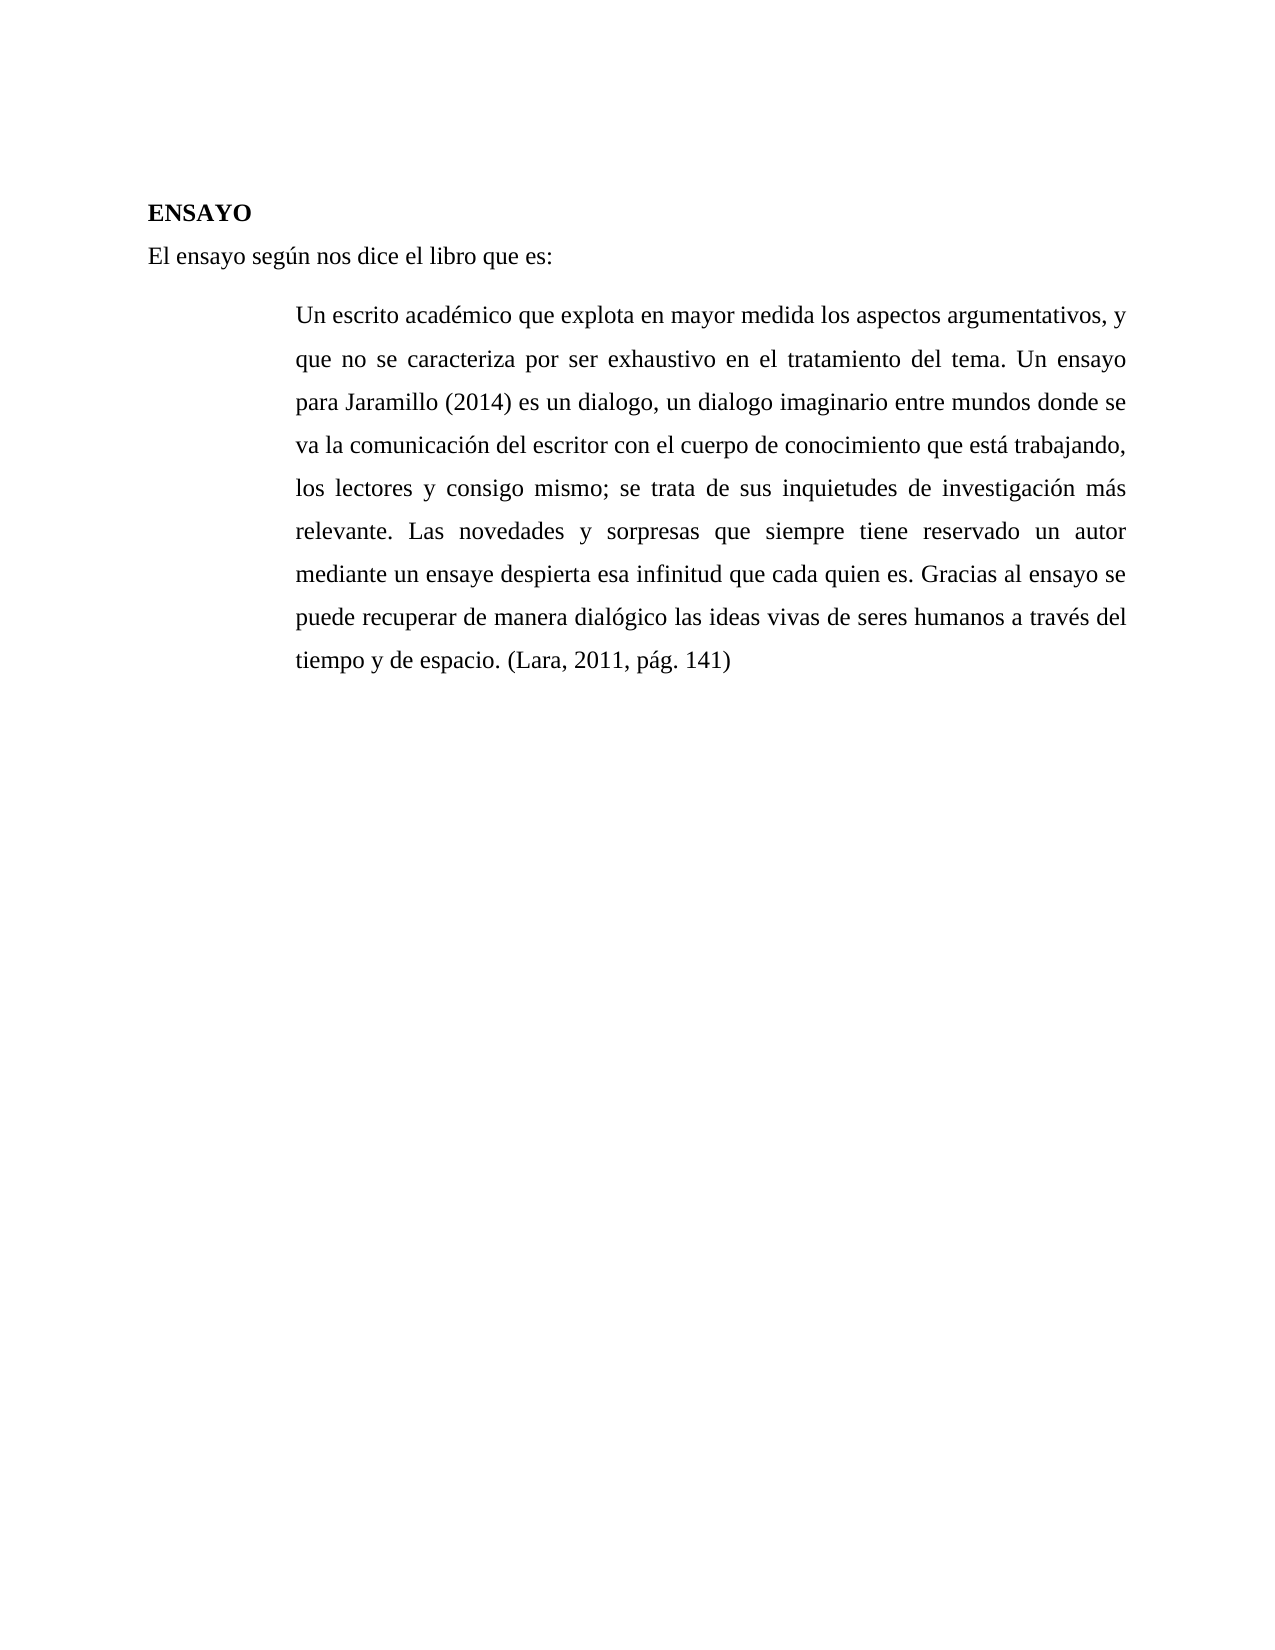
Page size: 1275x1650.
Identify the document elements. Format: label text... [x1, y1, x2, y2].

text El ensayo según nos dice el libro que es: [148, 241, 1127, 269]
text Un escrito académico que explota en mayor medida los aspectos argumentativos, y que no se caracteriza por ser exhaustivo en el tratamiento del tema. Un ensayo para Jaramillo (2014) es un dialogo, un dialogo imaginario entre mundos donde se va la comunicación del escritor con el cuerpo de conocimiento que está trabajando, los lectores y consigo mismo; se trata de sus inquietudes de investigación más relevante. Las novedades y sorpresas que siempre tiene reservado un autor mediante un ensaye despierta esa infinitud que cada quien es. Gracias al ensayo se puede recuperar de manera dialógico las ideas vivas de seres humanos a través del tiempo y de espacio. [295, 301, 1127, 674]
subtitle ENSAYO [148, 198, 1127, 226]
